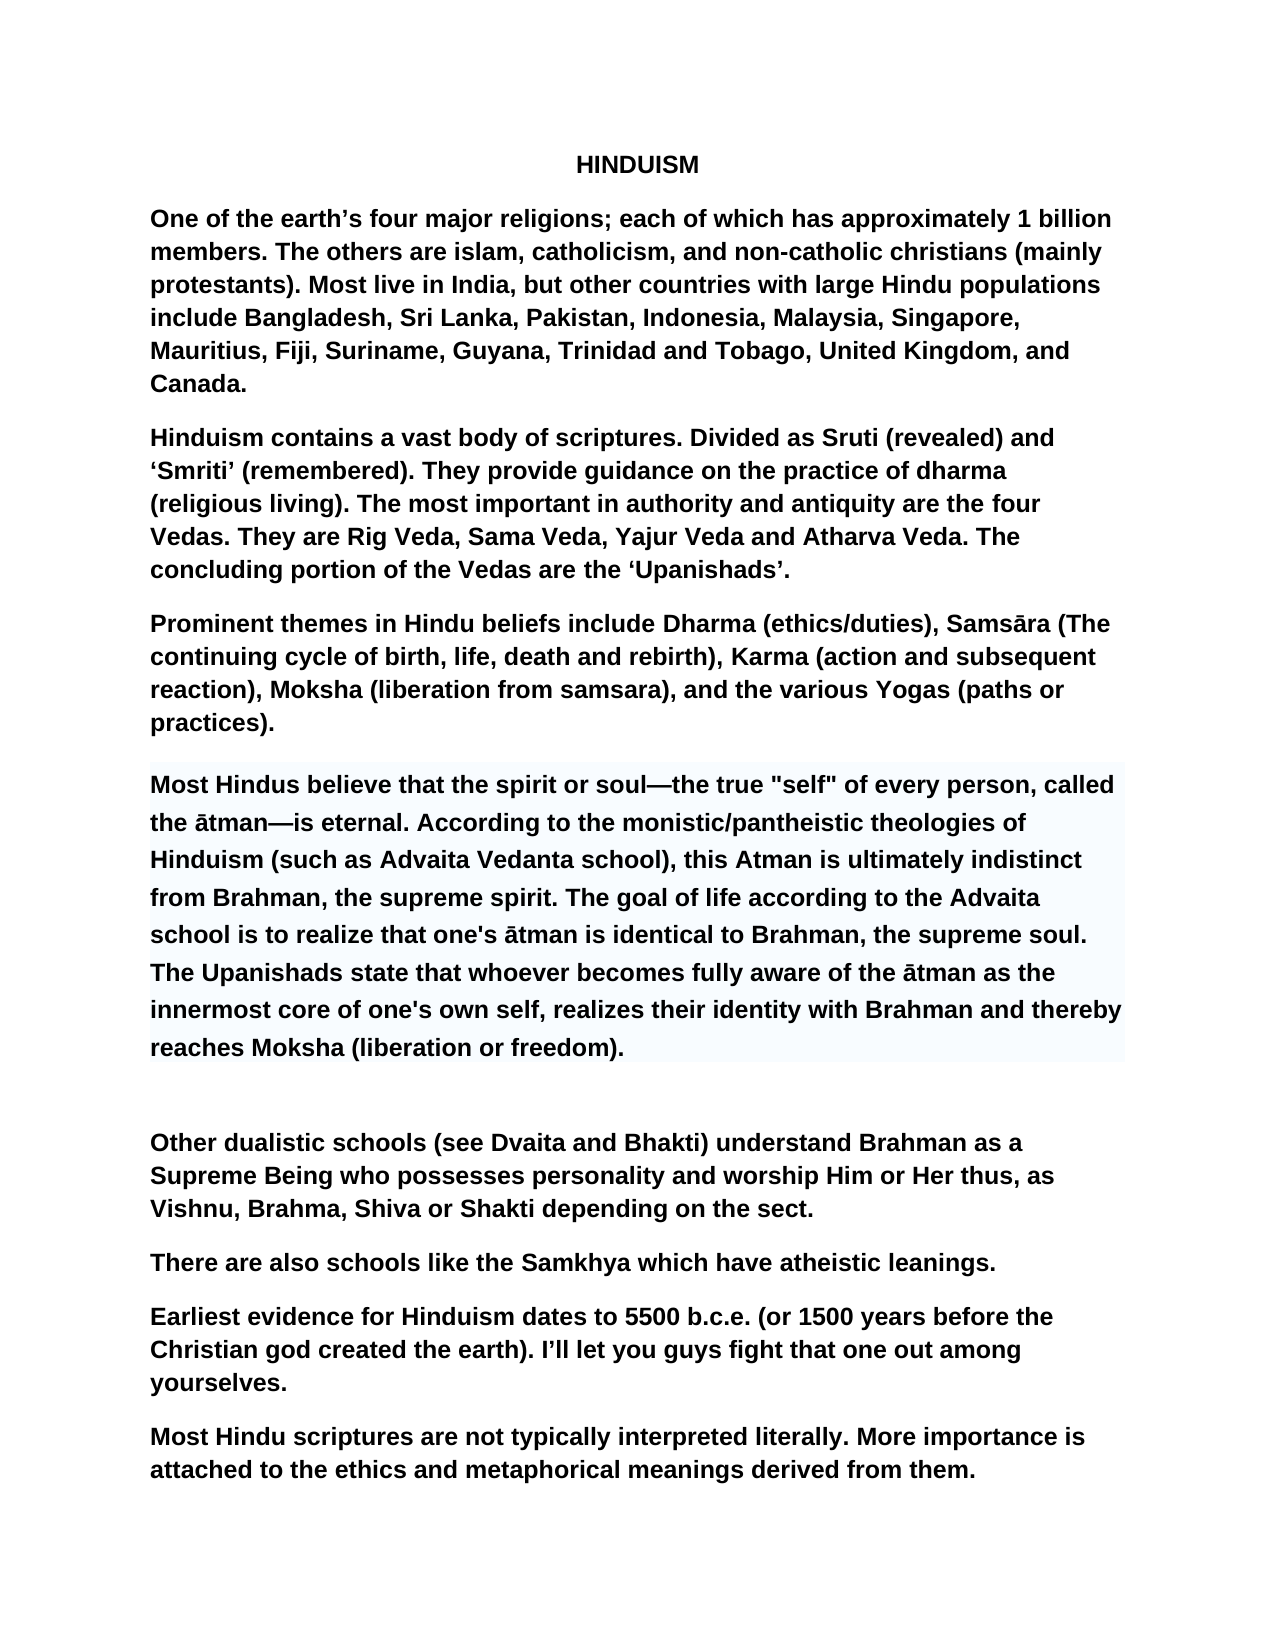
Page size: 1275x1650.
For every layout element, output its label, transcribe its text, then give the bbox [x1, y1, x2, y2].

text Most Hindu scriptures are not typically interpreted literally. More importance is attached to the ethics and metaphorical meanings derived from them. [150, 1422, 1125, 1483]
text Other dualistic schools (see Dvaita and Bhakti) understand Brahman as a Supreme Being who possesses personality and worship Him or Her thus, as Vishnu, Brahma, Shiva or Shakti depending on the sect. [150, 1128, 1125, 1223]
text HINDUISM [150, 150, 1125, 179]
text Most Hindus believe that the spirit or soul—the true "self" of every person, called the ātman—is eternal. According to the monistic/pantheistic theologies of Hinduism (such as Advaita Vedanta school), this Atman is ultimately indistinct from Brahman, the supreme spirit. The goal of life according to the Advaita school is to realize that one's ātman is identical to Brahman, the supreme soul. The Upanishads state that whoever becomes fully aware of the ātman as the innermost core of one's own self, realizes their identity with Brahman and thereby reaches Moksha (liberation or freedom). [150, 762, 1125, 1062]
text There are also schools like the Samkhya which have atheistic leanings. [150, 1248, 1125, 1277]
text One of the earth’s four major religions; each of which has approximately 1 billion members. The others are islam, catholicism, and non-catholic christians (mainly protestants). Most live in India, but other countries with large Hindu populations include Bangladesh, Sri Lanka, Pakistan, Indonesia, Malaysia, Singapore, Mauritius, Fiji, Suriname, Guyana, Trinidad and Tobago, United Kingdom, and Canada. [150, 204, 1125, 398]
text Hinduism contains a vast body of scriptures. Divided as Sruti (revealed) and ‘Smriti’ (remembered). They provide guidance on the practice of dharma (religious living). The most important in authority and antiquity are the four Vedas. They are Rig Veda, Sama Veda, Yajur Veda and Atharva Veda. The concluding portion of the Vedas are the ‘Upanishads’. [150, 423, 1125, 584]
text Prominent themes in Hindu beliefs include Dharma (ethics/duties), Samsāra (The continuing cycle of birth, life, death and rebirth), Karma (action and subsequent reaction), Moksha (liberation from samsara), and the various Yogas (paths or practices). [150, 609, 1125, 737]
text Earliest evidence for Hinduism dates to 5500 b.c.e. (or 1500 years before the Christian god created the earth). I’ll let you guys fight that one out among yourselves. [150, 1302, 1125, 1397]
